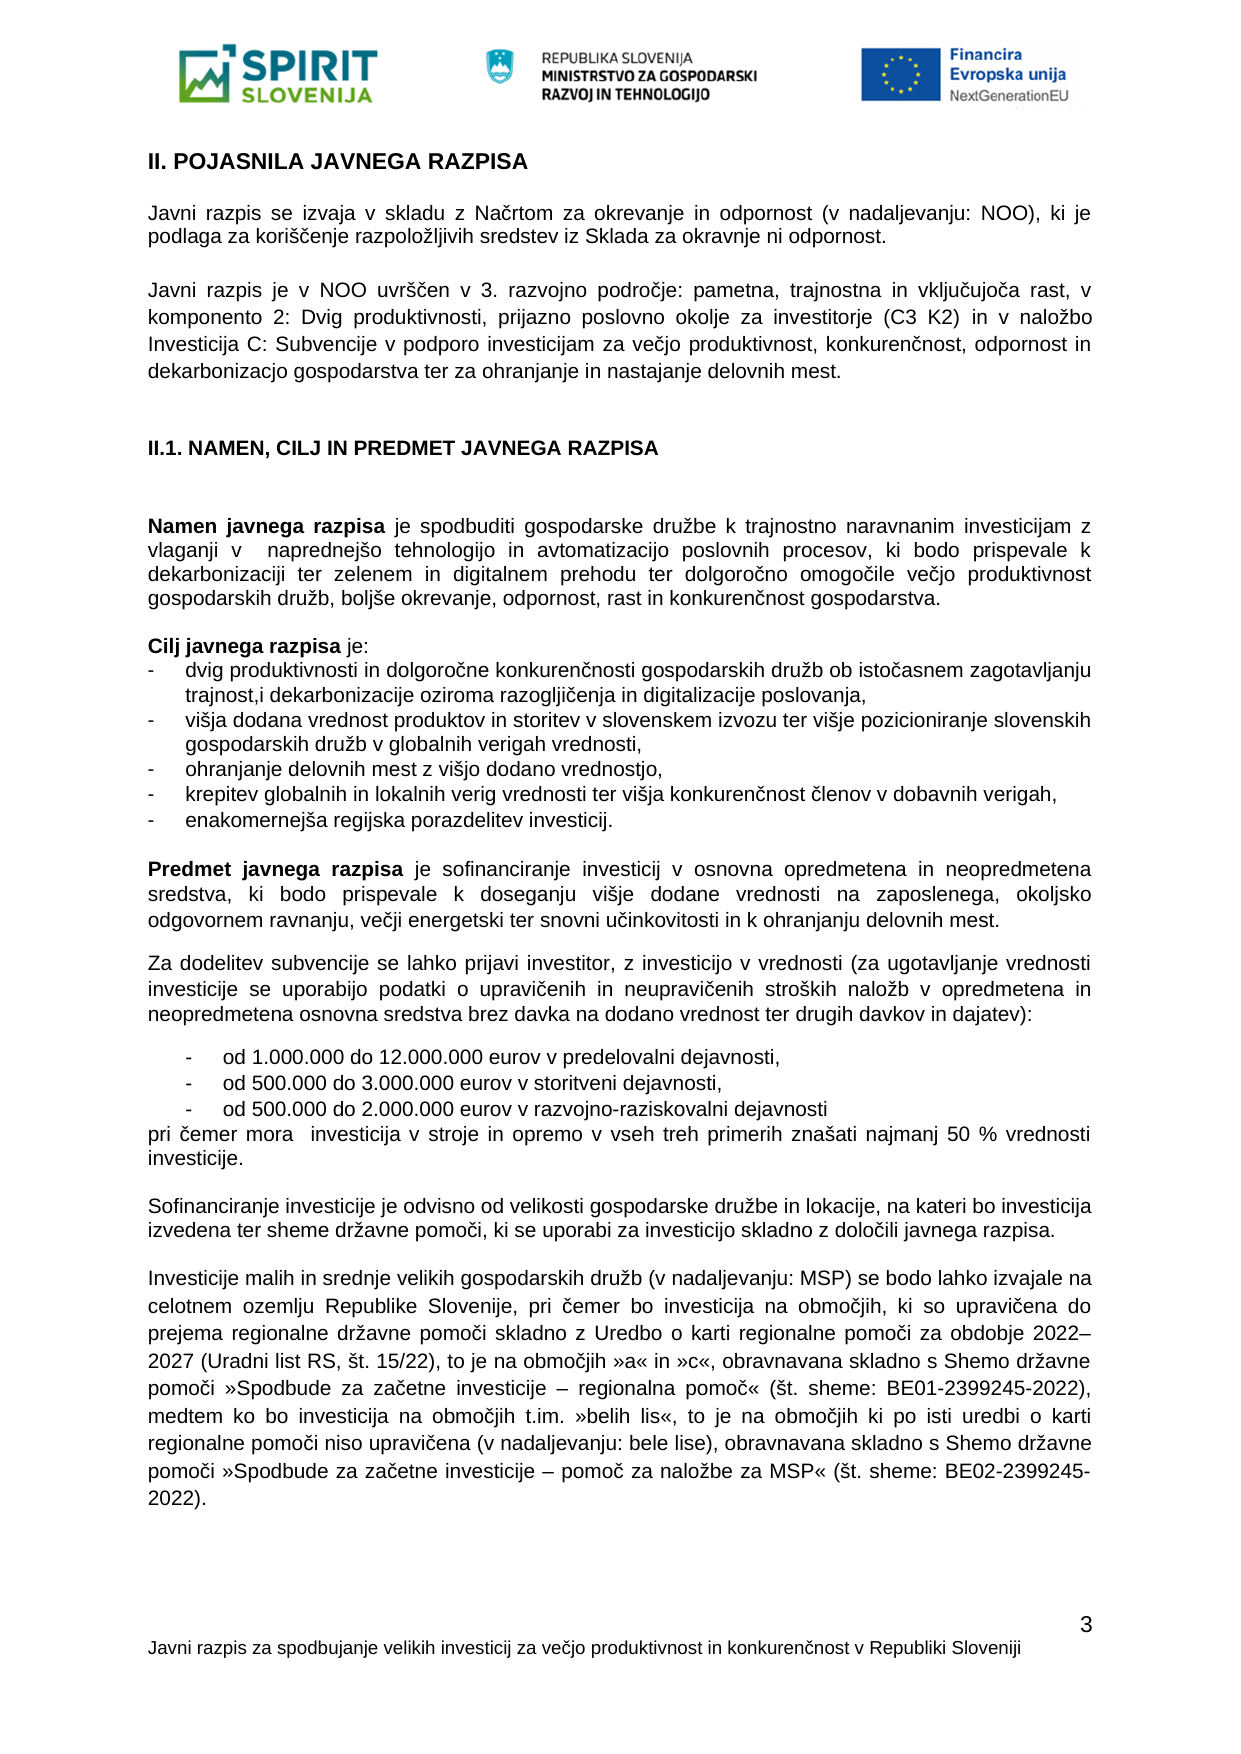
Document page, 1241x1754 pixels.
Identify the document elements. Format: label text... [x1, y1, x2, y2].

list krepitev globalnih in lokalnih verig vrednosti ter višja konkurenčnost členov v dobavnih verigah, [148, 782, 1093, 807]
list višja dodana vrednost produktov in storitev v slovenskem izvozu ter višje pozicioniranje slovenskih gospodarskih družb v globalnih verigah vrednosti, [148, 707, 1093, 756]
picture [134, 9, 1144, 132]
list enakomernejša regijska porazdelitev investicij. [148, 807, 1093, 832]
list od 500.000 do 2.000.000 eurov v razvojno-raziskovalni dejavnosti [185, 1096, 1093, 1120]
list dvig produktivnosti in dolgoročne konkurenčnosti gospodarskih družb ob istočasnem zagotavljanju trajnost,i dekarbonizacije oziroma razogljičenja in digitalizacije poslovanja, [148, 657, 1093, 707]
list od 1.000.000 do 12.000.000 eurov v predelovalni dejavnosti, [185, 1045, 1093, 1069]
list od 500.000 do 3.000.000 eurov v storitveni dejavnosti, [185, 1071, 1093, 1094]
text Cilj javnega razpisa je: [148, 633, 1093, 657]
list ohranjanje delovnih mest z višjo dodano vrednostjo, [148, 756, 1093, 782]
text II.1. NAMEN, CILJ IN PREDMET JAVNEGA RAZPISA [148, 436, 1093, 459]
text Namen javnega razpisa je spodbuditi gospodarske družbe k trajnostno naravnanim investicijam z vlaganji v naprednejšo tehnologijo in avtomatizacijo poslovnih procesov, ki bodo prispevale k dekarbonizaciji ter zelenem in digitalnem prehodu ter dolgoročno omogočile večjo produktivnost gospodarskih družb, boljše okrevanje, odpornost, rast in konkurenčnost gospodarstva. [148, 514, 1093, 609]
text pri čemer mora investicija v stroje in opremo v vseh treh primerih znašati najmanj 50 % vrednosti investicije. [148, 1122, 1093, 1170]
text Javni razpis je v NOO uvrščen v 3. razvojno področje: pametna, trajnostna in vključujoča rast, v komponento 2: Dvig produktivnosti, prijazno poslovno okolje za investitorje (C3 K2) in v naložbo Investicija C: Subvencije v podporo investicijam za večjo produktivnost, konkurenčnost, odpornost in dekarbonizacjo gospodarstva ter za ohranjanje in nastajanje delovnih mest. [148, 356, 1093, 383]
text Investicije malih in srednje velikih gospodarskih družb (v nadaljevanju: MSP) se bodo lahko izvajale na celotnem ozemlju Republike Slovenije, pri čemer bo investicija na območjih, ki so upravičena do prejema regionalne državne pomoči skladno z Uredbo o karti regionalne pomoči za obdobje 2022–2027 (Uradni list RS, št. 15/22), to je na območjih »a« in »c«, obravnavana skladno s Shemo državne pomoči »Spodbude za začetne investicije – regionalna pomoč« (št. sheme: BE01-2399245-2022), medtem ko bo investicija na območjih t.im. »belih lis«, to je na območjih ki po isti uredbi o karti regionalne pomoči niso upravičena (v nadaljevanju: bele lise), obravnavana skladno s Shemo državne pomoči »Spodbude za začetne investicije – pomoč za naložbe za MSP« (št. sheme: BE02-2399245-2022). [148, 1266, 1093, 1510]
text Za dodelitev subvencije se lahko prijavi investitor, z investicijo v vrednosti (za ugotavljanje vrednosti investicije se uporabijo podatki o upravičenih in neupravičenih stroških naložb v opredmetena in neopredmetena osnovna sredstva brez davka na dodano vrednost ter drugih davkov in dajatev): [148, 951, 1093, 1026]
text Javni razpis je v NOO uvrščen v 3. razvojno področje: pametna, trajnostna in vključujoča rast, v komponento 2: Dvig produktivnosti, prijazno poslovno okolje za investitorje (C3 K2) in v naložbo Investicija C: Subvencije v podporo investicijam za večjo produktivnost, konkurenčnost, odpornost in dekarbonizacjo gospodarstva ter za ohranjanje in nastajanje delovnih mest. [148, 274, 1093, 332]
text II. POJASNILA JAVNEGA RAZPISA [148, 148, 1093, 174]
text Predmet javnega razpisa je sofinanciranje investicij v osnovna opredmetena in neopredmetena sredstva, ki bodo prispevale k doseganju višje dodane vrednosti na zaposlenega, okoljsko odgovornem ravnanju, večji energetski ter snovni učinkovitosti in k ohranjanju delovnih mest. [148, 856, 1093, 932]
text Javni razpis se izvaja v skladu z Načrtom za okrevanje in odpornost (v nadaljevanju: NOO), ki je podlaga za koriščenje razpoložljivih sredstev iz Sklada za okravnje ni odpornost. [148, 200, 1093, 248]
text Sofinanciranje investicije je odvisno od velikosti gospodarske družbe in lokacije, na kateri bo investicija izvedena ter sheme državne pomoči, ki se uporabi za investicijo skladno z določili javnega razpisa. [148, 1194, 1093, 1242]
